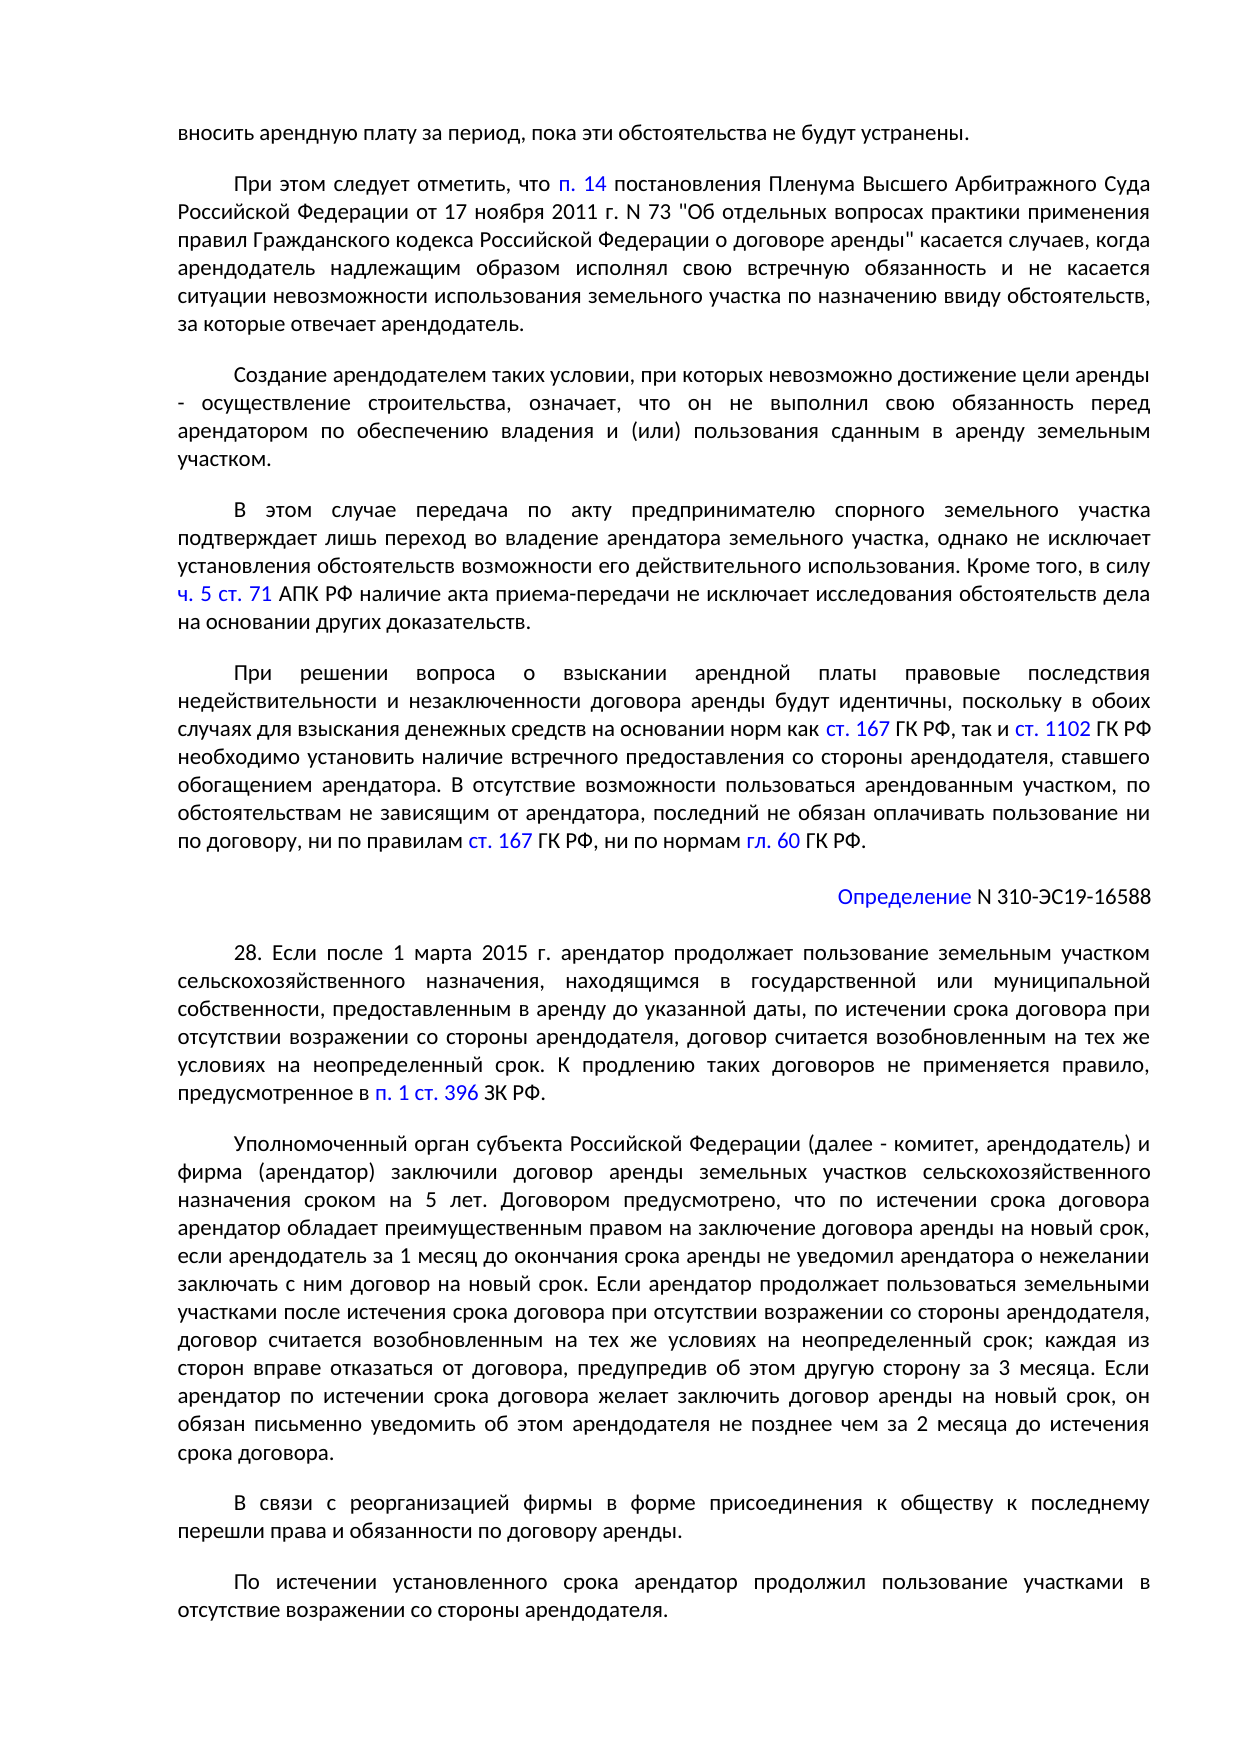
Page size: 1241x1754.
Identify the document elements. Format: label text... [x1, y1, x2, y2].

text При решении вопроса о взыскании арендной платы правовые последствия недействительности и незаключенности договора аренды будут идентичны, поскольку в обоих случаях для взыскания денежных средств на основании норм как ст. 167 ГК РФ, так и ст. 1102 ГК РФ необходимо установить наличие встречного предоставления со стороны арендодателя, ставшего обогащением арендатора. В отсутствие возможности пользоваться арендованным участком, по обстоятельствам не зависящим от арендатора, последний не обязан оплачивать пользование ни по договору, ни по правилам ст. 167 ГК РФ, ни по нормам гл. 60 ГК РФ. [177, 658, 1152, 854]
text По истечении установленного срока арендатор продолжил пользование участками в отсутствие возражении со стороны арендодателя. [177, 1567, 1152, 1623]
text 28. Если после 1 марта 2015 г. арендатор продолжает пользование земельным участком сельскохозяйственного назначения, находящимся в государственной или муниципальной собственности, предоставленным в аренду до указанной даты, по истечении срока договора при отсутствии возражении со стороны арендодателя, договор считается возобновленным на тех же условиях на неопределенный срок. К продлению таких договоров не применяется правило, предусмотренное в п. 1 ст. 396 ЗК РФ. [177, 938, 1152, 1106]
text В этом случае передача по акту предпринимателю спорного земельного участка подтверждает лишь переход во владение арендатора земельного участка, однако не исключает установления обстоятельств возможности его действительного использования. Кроме того, в силу ч. 5 ст. 71 АПК РФ наличие акта приема-передачи не исключает исследования обстоятельств дела на основании других доказательств. [177, 495, 1152, 635]
text Создание арендодателем таких условии, при которых невозможно достижение цели аренды - осуществление строительства, означает, что он не выполнил свою обязанность перед арендатором по обеспечению владения и (или) пользования сданным в аренду земельным участком. [177, 360, 1152, 472]
text При этом следует отметить, что п. 14 постановления Пленума Высшего Арбитражного Суда Российской Федерации от 17 ноября 2011 г. N 73 "Об отдельных вопросах практики применения правил Гражданского кодекса Российской Федерации о договоре аренды" касается случаев, когда арендодатель надлежащим образом исполнял свою встречную обязанность и не касается ситуации невозможности использования земельного участка по назначению ввиду обстоятельств, за которые отвечает арендодатель. [177, 169, 1152, 337]
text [177, 118, 1152, 146]
text Уполномоченный орган субъекта Российской Федерации (далее - комитет, арендодатель) и фирма (арендатор) заключили договор аренды земельных участков сельскохозяйственного назначения сроком на 5 лет. Договором предусмотрено, что по истечении срока договора арендатор обладает преимущественным правом на заключение договора аренды на новый срок, если арендодатель за 1 месяц до окончания срока аренды не уведомил арендатора о нежелании заключать с ним договор на новый срок. Если арендатор продолжает пользоваться земельными участками после истечения срока договора при отсутствии возражении со стороны арендодателя, договор считается возобновленным на тех же условиях на неопределенный срок; каждая из сторон вправе отказаться от договора, предупредив об этом другую сторону за 3 месяца. Если арендатор по истечении срока договора желает заключить договор аренды на новый срок, он обязан письменно уведомить об этом арендодателя не позднее чем за 2 месяца до истечения срока договора. [177, 1129, 1152, 1466]
text В связи с реорганизацией фирмы в форме присоединения к обществу к последнему перешли права и обязанности по договору аренды. [177, 1488, 1152, 1544]
text Определение N 310-ЭС19-16588 [177, 882, 1152, 910]
